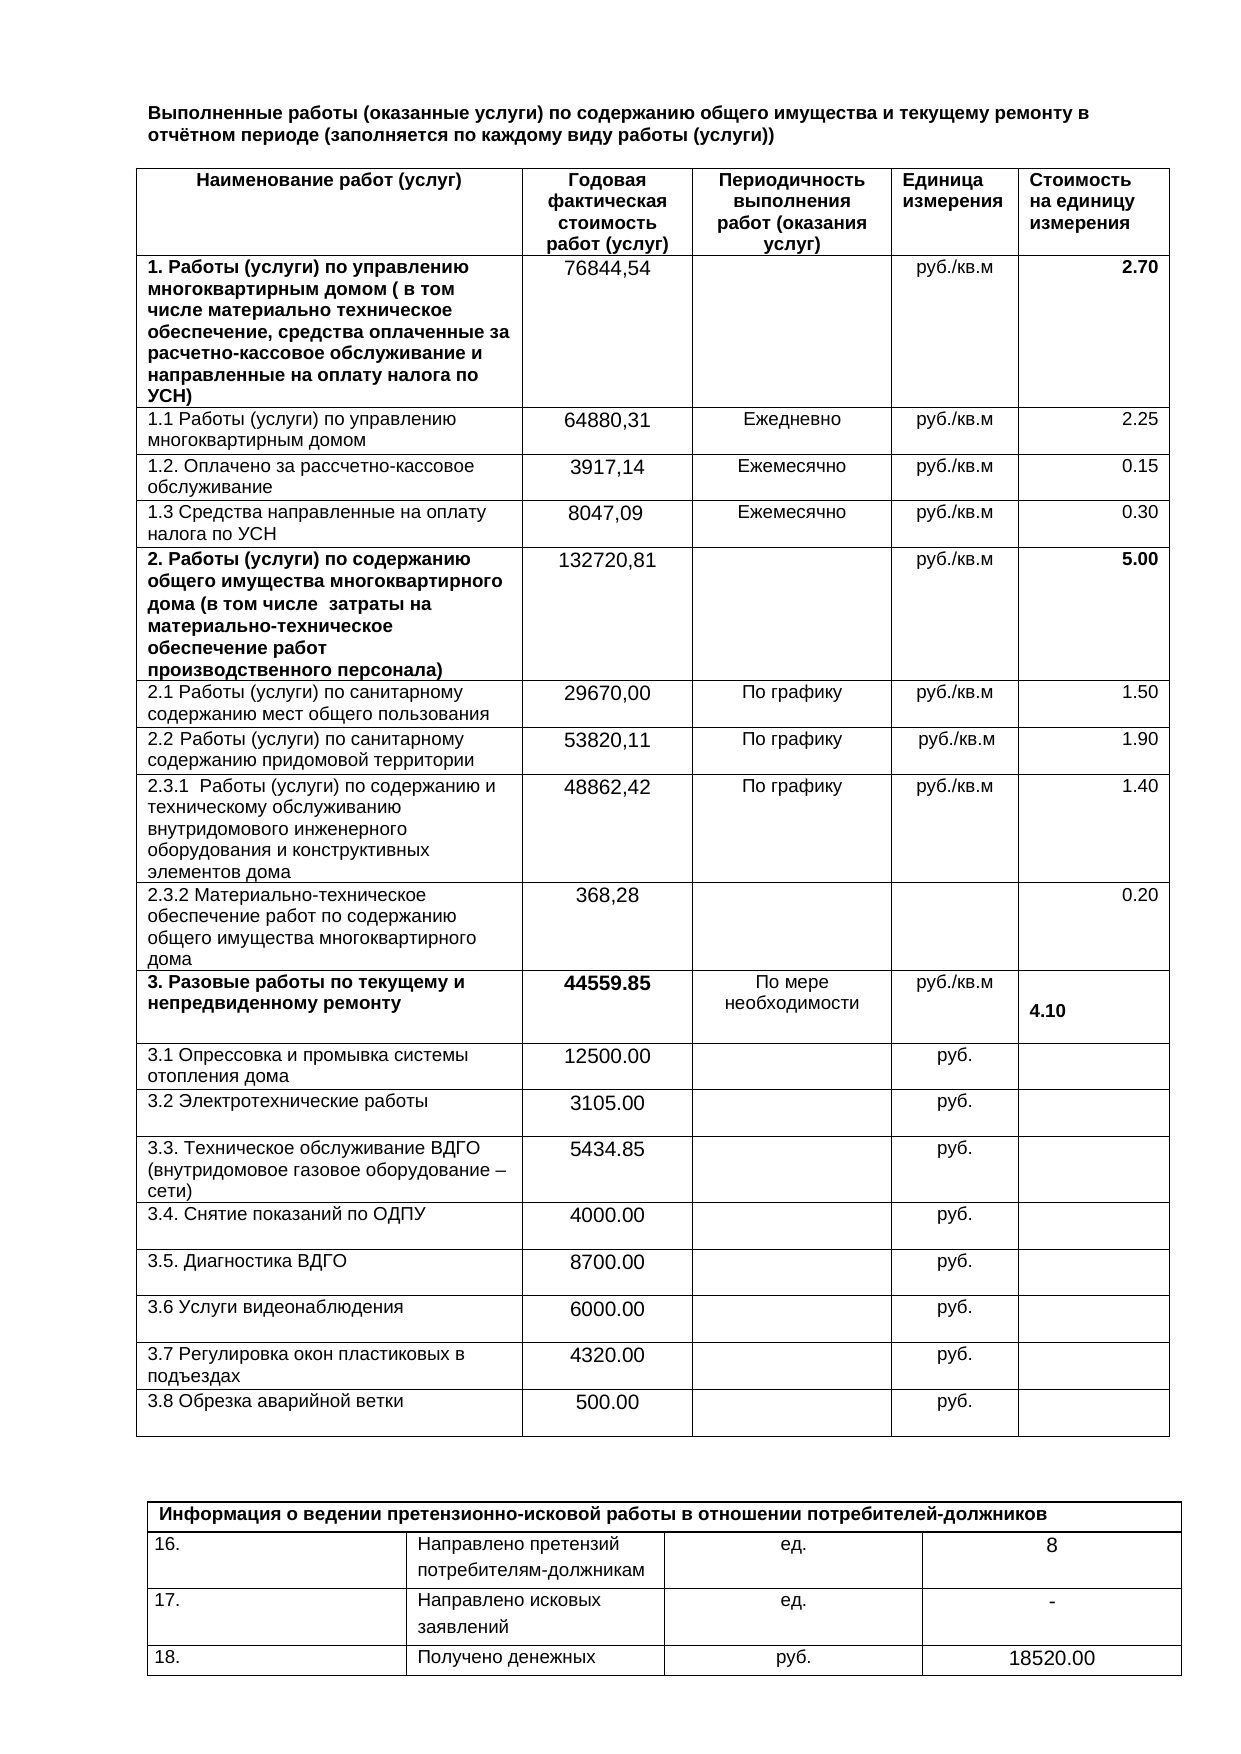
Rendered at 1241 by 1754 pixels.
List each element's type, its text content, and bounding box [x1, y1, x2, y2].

table_cell [1019, 1090, 1169, 1136]
table_cell 500.00 [523, 1390, 692, 1436]
table_cell 3.3. Техническое обслуживание ВДГО (внутридомовое газовое оборудование –сети) [137, 1137, 522, 1202]
table_cell [693, 548, 891, 680]
table_cell 3.8 Обрезка аварийной ветки [137, 1390, 522, 1436]
table_cell руб. [892, 1090, 1018, 1136]
table_cell 6000.00 [523, 1296, 692, 1342]
table_header Наименование работ (услуг) [137, 169, 522, 255]
table_cell 3.4. Снятие показаний по ОДПУ [137, 1203, 522, 1248]
table_cell Направлено претензий потребителям-должникам [407, 1533, 664, 1588]
table_cell 5434.85 [523, 1137, 692, 1202]
table_cell [693, 1137, 891, 1202]
table_cell [693, 883, 891, 969]
table_cell По графику [693, 775, 891, 882]
table_cell 12500.00 [523, 1044, 692, 1089]
table_cell руб./кв.м [892, 971, 1018, 1042]
table_cell руб./кв.м [892, 256, 1018, 407]
table_cell [693, 1203, 891, 1248]
table_cell 3105.00 [523, 1090, 692, 1136]
table_cell руб./кв.м [892, 408, 1018, 453]
table_cell [1019, 1137, 1169, 1202]
text Выполненные работы (оказанные услуги) по содержанию общего имущества и текущему ремонту в отчётном периоде (заполняется по каждому виду работы (услуги)) [148, 102, 1181, 145]
table_cell 368,28 [523, 883, 692, 969]
table_cell руб. [892, 1203, 1018, 1248]
table_cell 2.3.1 Работы (услуги) по содержанию и техническому обслуживанию внутридомового инженерного оборудования и конструктивных элементов дома [137, 775, 522, 882]
table_header Информация о ведении претензионно-исковой работы в отношении потребителей-должников [148, 1503, 1181, 1531]
table_cell По мере необходимости [693, 971, 891, 1042]
table_cell 2. Работы (услуги) по содержанию общего имущества многоквартирного дома (в том числе затраты на материально-техническое обеспечение работ производственного персонала) [137, 548, 522, 680]
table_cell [407, 1646, 664, 1674]
table_cell 1.1 Работы (услуги) по управлению многоквартирным домом [137, 408, 522, 453]
table_cell руб. [892, 1296, 1018, 1342]
table_header Единица измерения [892, 169, 1018, 255]
table_cell руб./кв.м [892, 681, 1018, 727]
table_cell ед. [665, 1533, 922, 1588]
table_header Стоимость на единицу измерения [1019, 169, 1169, 255]
table_cell 2.1 Работы (услуги) по санитарному содержанию мест общего пользования [137, 681, 522, 727]
table_cell [148, 1646, 406, 1674]
table_cell [693, 1296, 891, 1342]
table_header Годовая фактическая стоимость работ (услуг) [523, 169, 692, 255]
table_cell По графику [693, 681, 891, 727]
table_cell [693, 1090, 891, 1136]
table_cell [1019, 1390, 1169, 1436]
table_cell Направлено исковых заявлений [407, 1589, 664, 1644]
table_cell 2.70 [1019, 256, 1169, 407]
table_cell Ежемесячно [693, 501, 891, 547]
table_cell руб. [892, 1343, 1018, 1389]
table_cell 4000.00 [523, 1203, 692, 1248]
table_cell 132720,81 [523, 548, 692, 680]
table_cell [1019, 1203, 1169, 1248]
table_cell руб. [892, 1137, 1018, 1202]
table_cell 0.15 [1019, 455, 1169, 500]
table_cell 3.1 Опрессовка и промывка системы отопления дома [137, 1044, 522, 1089]
table_cell руб. [892, 1250, 1018, 1295]
table_cell 0.20 [1019, 883, 1169, 969]
table_cell 2.3.2 Материально-техническое обеспечение работ по содержанию общего имущества многоквартирного дома [137, 883, 522, 969]
table_cell 5.00 [1019, 548, 1169, 680]
table_cell 0.30 [1019, 501, 1169, 547]
table_cell 3.2 Электротехнические работы [137, 1090, 522, 1136]
table_cell 1.40 [1019, 775, 1169, 882]
table_cell 1.3 Средства направленные на оплату налога по УСН [137, 501, 522, 547]
table_cell [148, 1589, 406, 1644]
table_cell 44559.85 [523, 971, 692, 1042]
table_cell 3917,14 [523, 455, 692, 500]
table_cell 4.10 [1019, 971, 1169, 1042]
table_cell руб./кв.м [892, 548, 1018, 680]
table_cell [1019, 1343, 1169, 1389]
table_cell 3.7 Регулировка окон пластиковых в подъездах [137, 1343, 522, 1389]
table_cell 1.50 [1019, 681, 1169, 727]
table_cell [693, 1390, 891, 1436]
table_cell Ежедневно [693, 408, 891, 453]
table_cell Ежемесячно [693, 455, 891, 500]
table_cell [693, 1343, 891, 1389]
table_cell 2.2 Работы (услуги) по санитарному содержанию придомовой территории [137, 728, 522, 773]
table_cell [1019, 1044, 1169, 1089]
table_cell 3.6 Услуги видеонаблюдения [137, 1296, 522, 1342]
table_cell 18520.00 [923, 1646, 1181, 1674]
table_cell 8047,09 [523, 501, 692, 547]
table_cell 3. Разовые работы по текущему и непредвиденному ремонту [137, 971, 522, 1042]
table_cell ед. [665, 1589, 922, 1644]
table_cell 3.5. Диагностика ВДГО [137, 1250, 522, 1295]
table_cell По графику [693, 728, 891, 773]
table_cell руб./кв.м [892, 728, 1018, 773]
table_cell 8700.00 [523, 1250, 692, 1295]
table_cell руб. [892, 1044, 1018, 1089]
table_cell 4320.00 [523, 1343, 692, 1389]
table_cell 2.25 [1019, 408, 1169, 453]
table_cell [1019, 1296, 1169, 1342]
table_cell [1019, 1250, 1169, 1295]
table_cell 64880,31 [523, 408, 692, 453]
table_cell [892, 883, 1018, 969]
table_cell руб./кв.м [892, 455, 1018, 500]
table_cell [693, 256, 891, 407]
table_cell [693, 1044, 891, 1089]
table_cell руб. [892, 1390, 1018, 1436]
table_cell 48862,42 [523, 775, 692, 882]
table_cell 29670,00 [523, 681, 692, 727]
table_header Периодичность выполнения работ (оказания услуг) [693, 169, 891, 255]
table_cell руб. [665, 1646, 922, 1674]
table_cell 8 [923, 1533, 1181, 1588]
table_cell руб./кв.м [892, 501, 1018, 547]
table_cell 1. Работы (услуги) по управлению многоквартирным домом ( в том числе материально техническое обеспечение, средства оплаченные за расчетно-кассовое обслуживание и направленные на оплату налога по УСН) [137, 256, 522, 407]
table_cell 1.90 [1019, 728, 1169, 773]
table_cell 53820,11 [523, 728, 692, 773]
table_cell - [923, 1589, 1181, 1644]
table_cell руб./кв.м [892, 775, 1018, 882]
table_cell 1.2. Оплачено за рассчетно-кассовое обслуживание [137, 455, 522, 500]
table_cell [693, 1250, 891, 1295]
table_cell 76844,54 [523, 256, 692, 407]
table_cell [148, 1533, 406, 1588]
